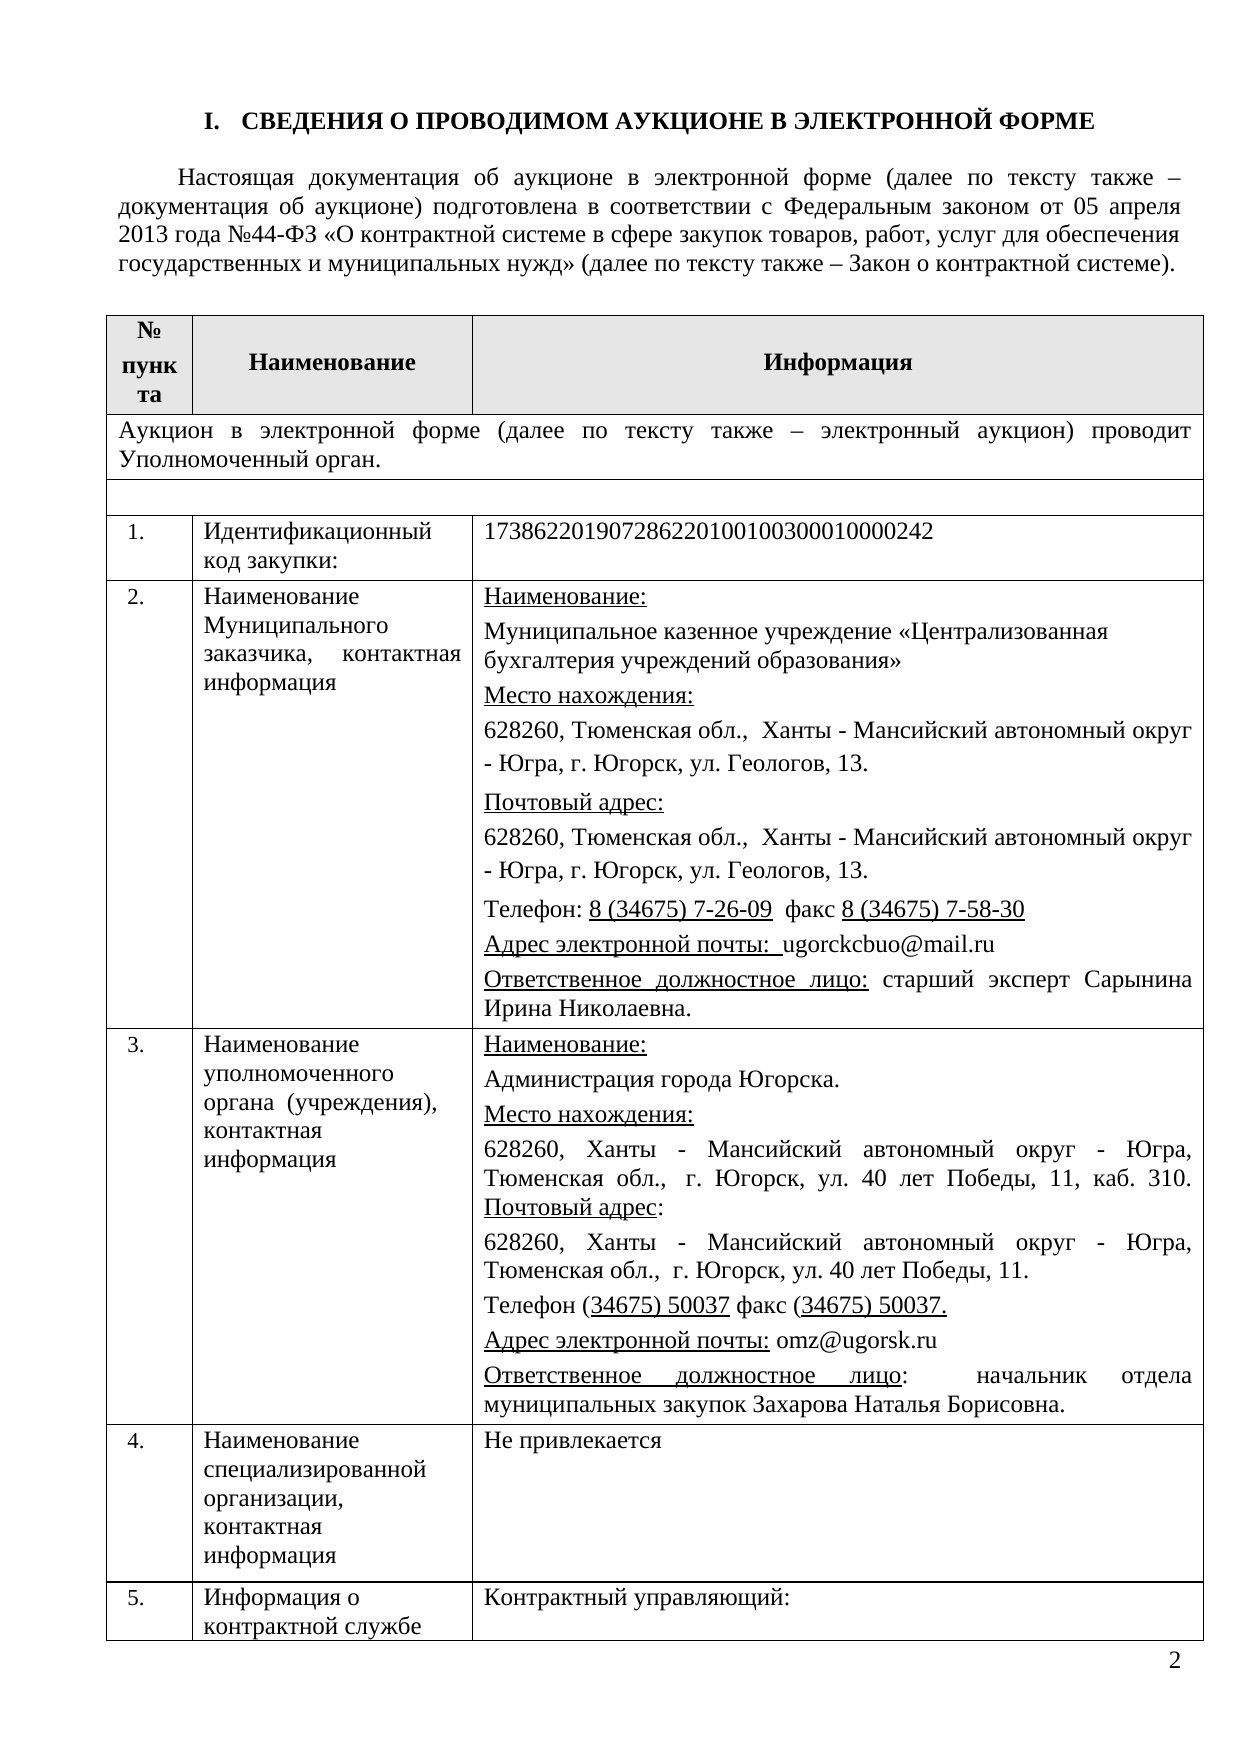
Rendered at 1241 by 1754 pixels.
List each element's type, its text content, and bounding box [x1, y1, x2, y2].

table_cell Аукцион в электронной форме (далее по тексту также – электронный аукцион) проводит Уполномоченный орган. [107, 415, 1203, 479]
table_cell Наименование уполномоченного органа (учреждения), контактная информация [193, 1029, 472, 1424]
table_cell 173862201907286220100100300010000242 [473, 516, 1203, 580]
table_header Наименование [193, 316, 472, 414]
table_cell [473, 1583, 1203, 1640]
table_cell Наименование Муниципального заказчика, контактная информация [193, 581, 472, 1028]
table_cell Наименование: Администрация города Югорска. Место нахождения: 628260, Ханты - Мансийский автономный округ - Югра, Тюменская обл., г. Югорск, ул. 40 лет Победы, 11, каб. 310. Почтовый адрес: 628260, Ханты - Мансийский автономный округ - Югра, Тюменская обл., г. Югорск, ул. 40 лет Победы, 11. Телефон (34675) 50037 факс (34675) 50037. Адрес электронной почты: omz@ugorsk.ru Ответственное должностное лицо: начальник отдела муниципальных закупок Захарова Наталья Борисовна. [473, 1029, 1203, 1424]
list СВЕДЕНИЯ О ПРОВОДИМОМ АУКЦИОНЕ В ЭЛЕКТРОННОЙ ФОРМЕ [118, 106, 1181, 135]
table_cell Идентификационный код закупки: [193, 516, 472, 580]
table_cell [107, 1583, 192, 1640]
text Настоящая документация об аукционе в электронной форме (далее по тексту также – документация об аукционе) подготовлена в соответствии с Федеральным законом от 05 апреля 2013 года №44-ФЗ «О контрактной системе в сфере закупок товаров, работ, услуг для обеспечения государственных и муниципальных нужд» (далее по тексту также – Закон о контрактной системе). [118, 162, 1181, 277]
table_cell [193, 1583, 472, 1640]
table_cell Наименование: Муниципальное казенное учреждение «Централизованная бухгалтерия учреждений образования» Место нахождения: 628260, Тюменская обл., Ханты - Мансийский автономный округ - Югра, г. Югорск, ул. Геологов, 13. Почтовый адрес: 628260, Тюменская обл., Ханты - Мансийский автономный округ - Югра, г. Югорск, ул. Геологов, 13. Телефон: 8 (34675) 7-26-09 факс 8 (34675) 7-58-30 Адрес электронной почты: ugorckcbuo@mail.ru Ответственное должностное лицо: старший эксперт Сарынина Ирина Николаевна. [473, 581, 1203, 1028]
table_cell Наименование специализированной организации, контактная информация [193, 1425, 472, 1581]
table_header № пункта [107, 316, 192, 414]
table_header Информация [473, 316, 1203, 414]
table_cell [107, 1425, 192, 1581]
table_cell [107, 480, 1203, 515]
table_cell [107, 1029, 192, 1424]
table_cell [107, 516, 192, 580]
table_cell [107, 581, 192, 1028]
table_cell Не привлекается [473, 1425, 1203, 1581]
